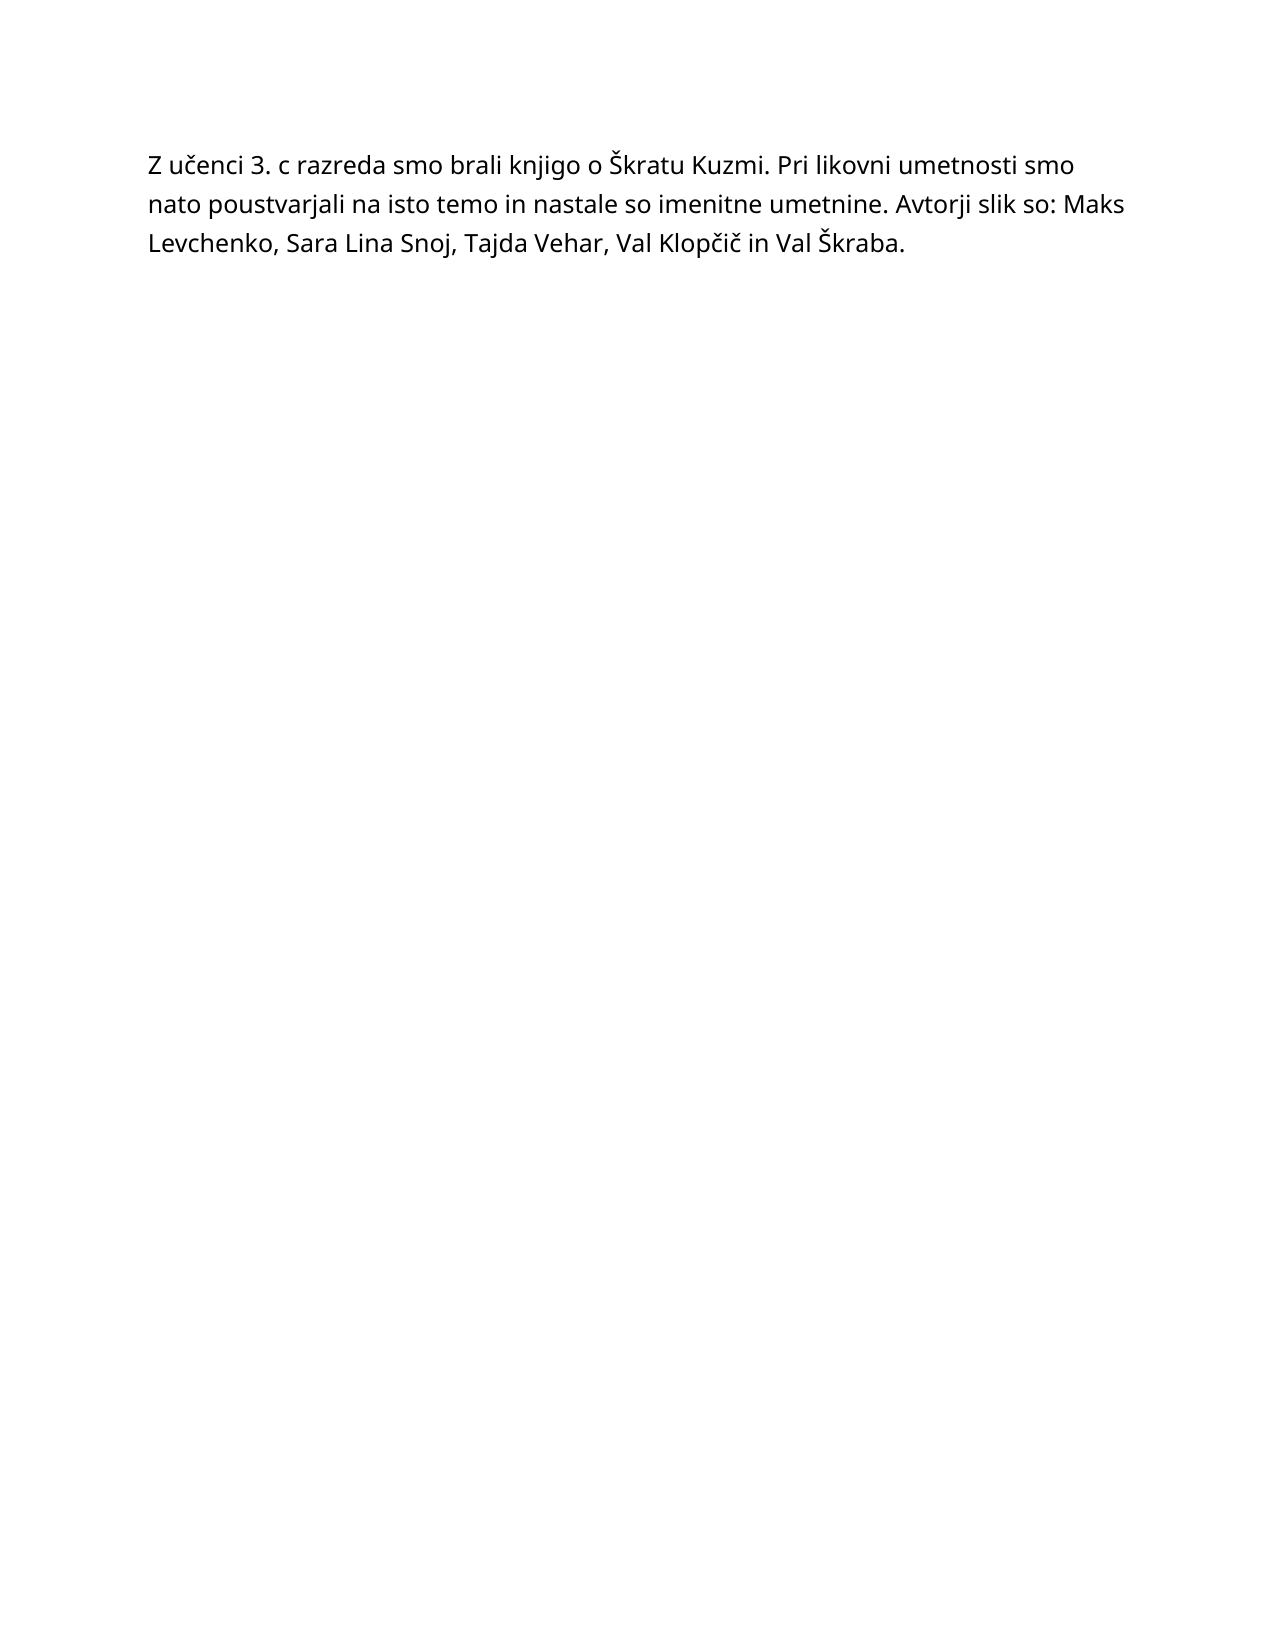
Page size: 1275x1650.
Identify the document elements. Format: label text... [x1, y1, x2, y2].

text Z učenci 3. c razreda smo brali knjigo o Škratu Kuzmi. Pri likovni umetnosti smo nato poustvarjali na isto temo in nastale so imenitne umetnine. Avtorji slik so: Maks Levchenko, Sara Lina Snoj, Tajda Vehar, Val Klopčič in Val Škraba. [148, 148, 1127, 260]
